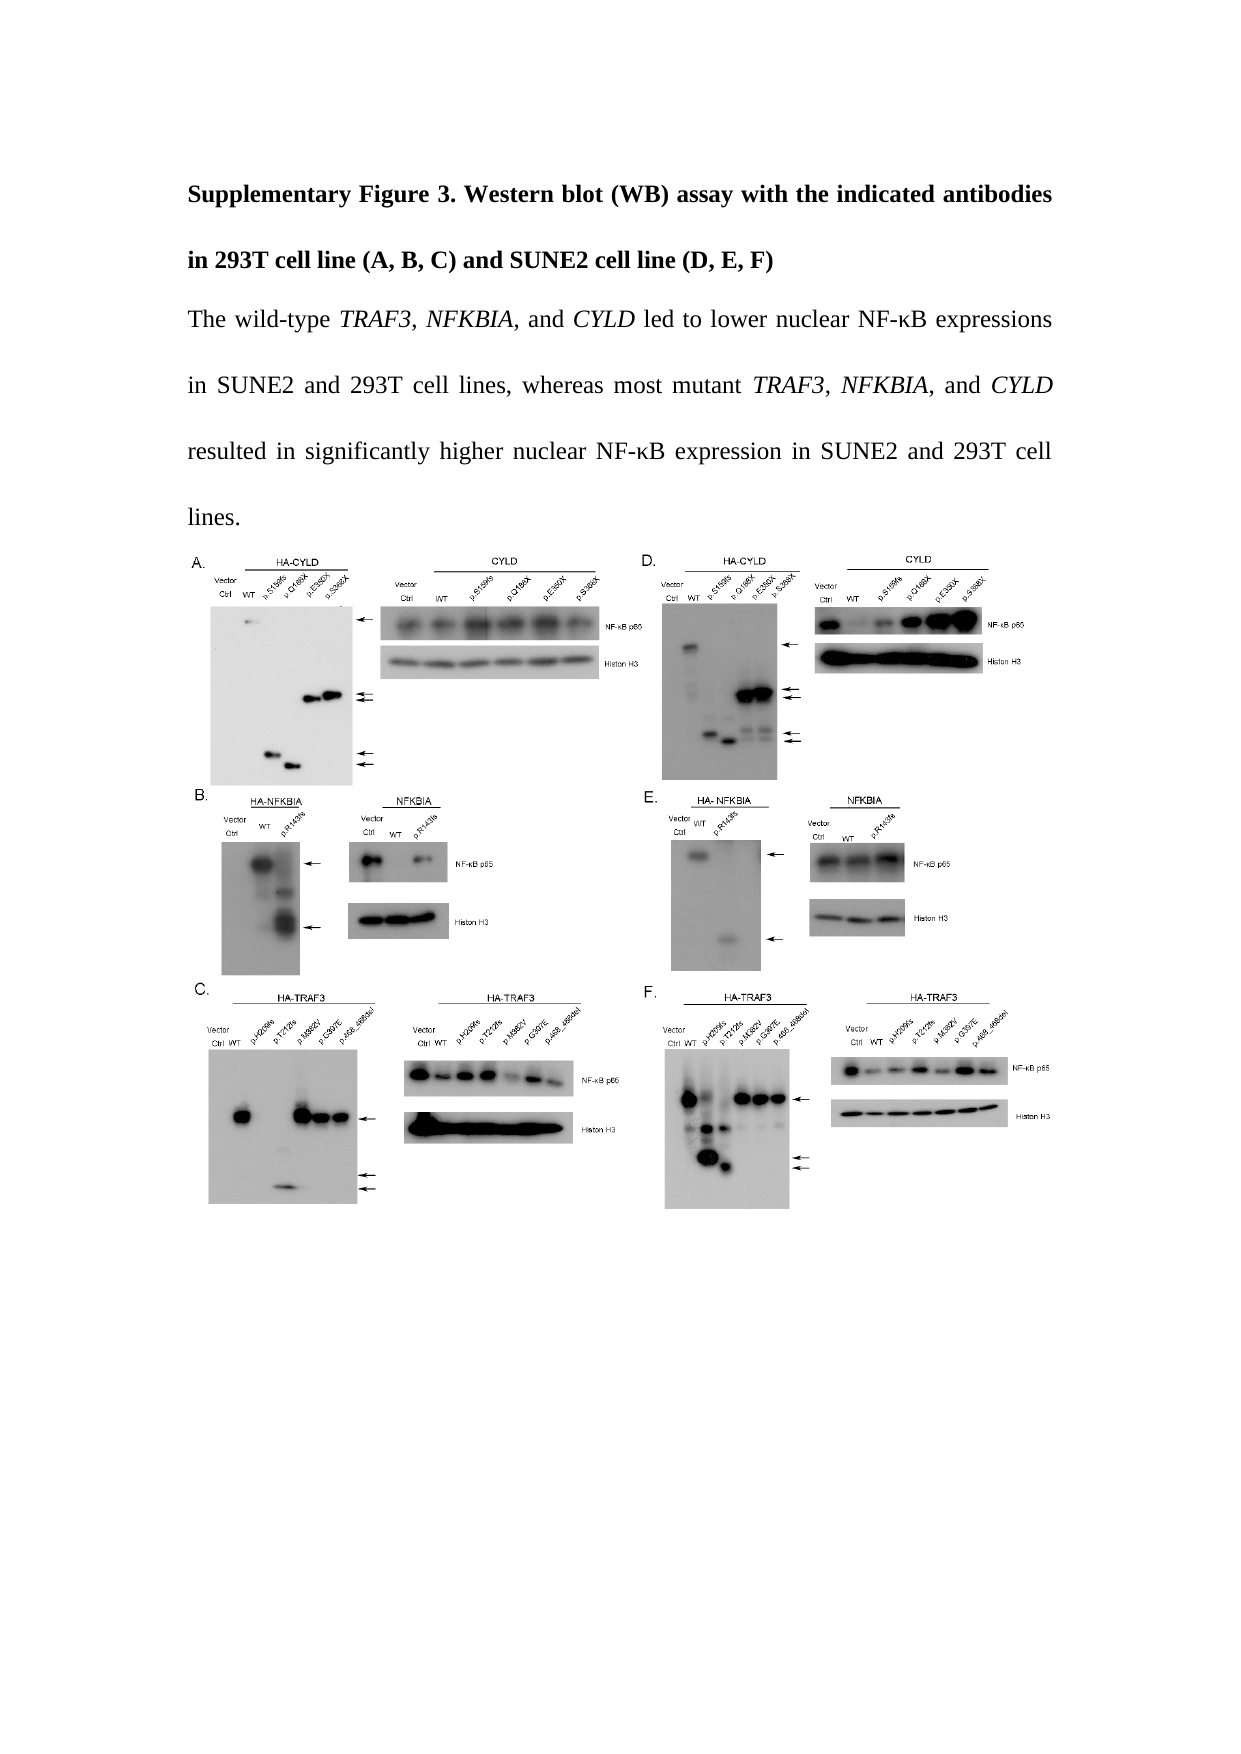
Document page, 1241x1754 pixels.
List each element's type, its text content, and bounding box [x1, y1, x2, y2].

text The wild-type TRAF3, NFKBIA, and CYLD led to lower nuclear NF-κB expressions in SUNE2 and 293T cell lines, whereas most mutant TRAF3, NFKBIA, and CYLD resulted in significantly higher nuclear NF-κB expression in SUNE2 and 293T cell lines. [187, 296, 1053, 539]
text Supplementary Figure 3. Western blot (WB) assay with the indicated antibodies in 293T cell line (A, B, C) and SUNE2 cell line (D, E, F) [187, 172, 1053, 282]
picture [187, 553, 1053, 1231]
